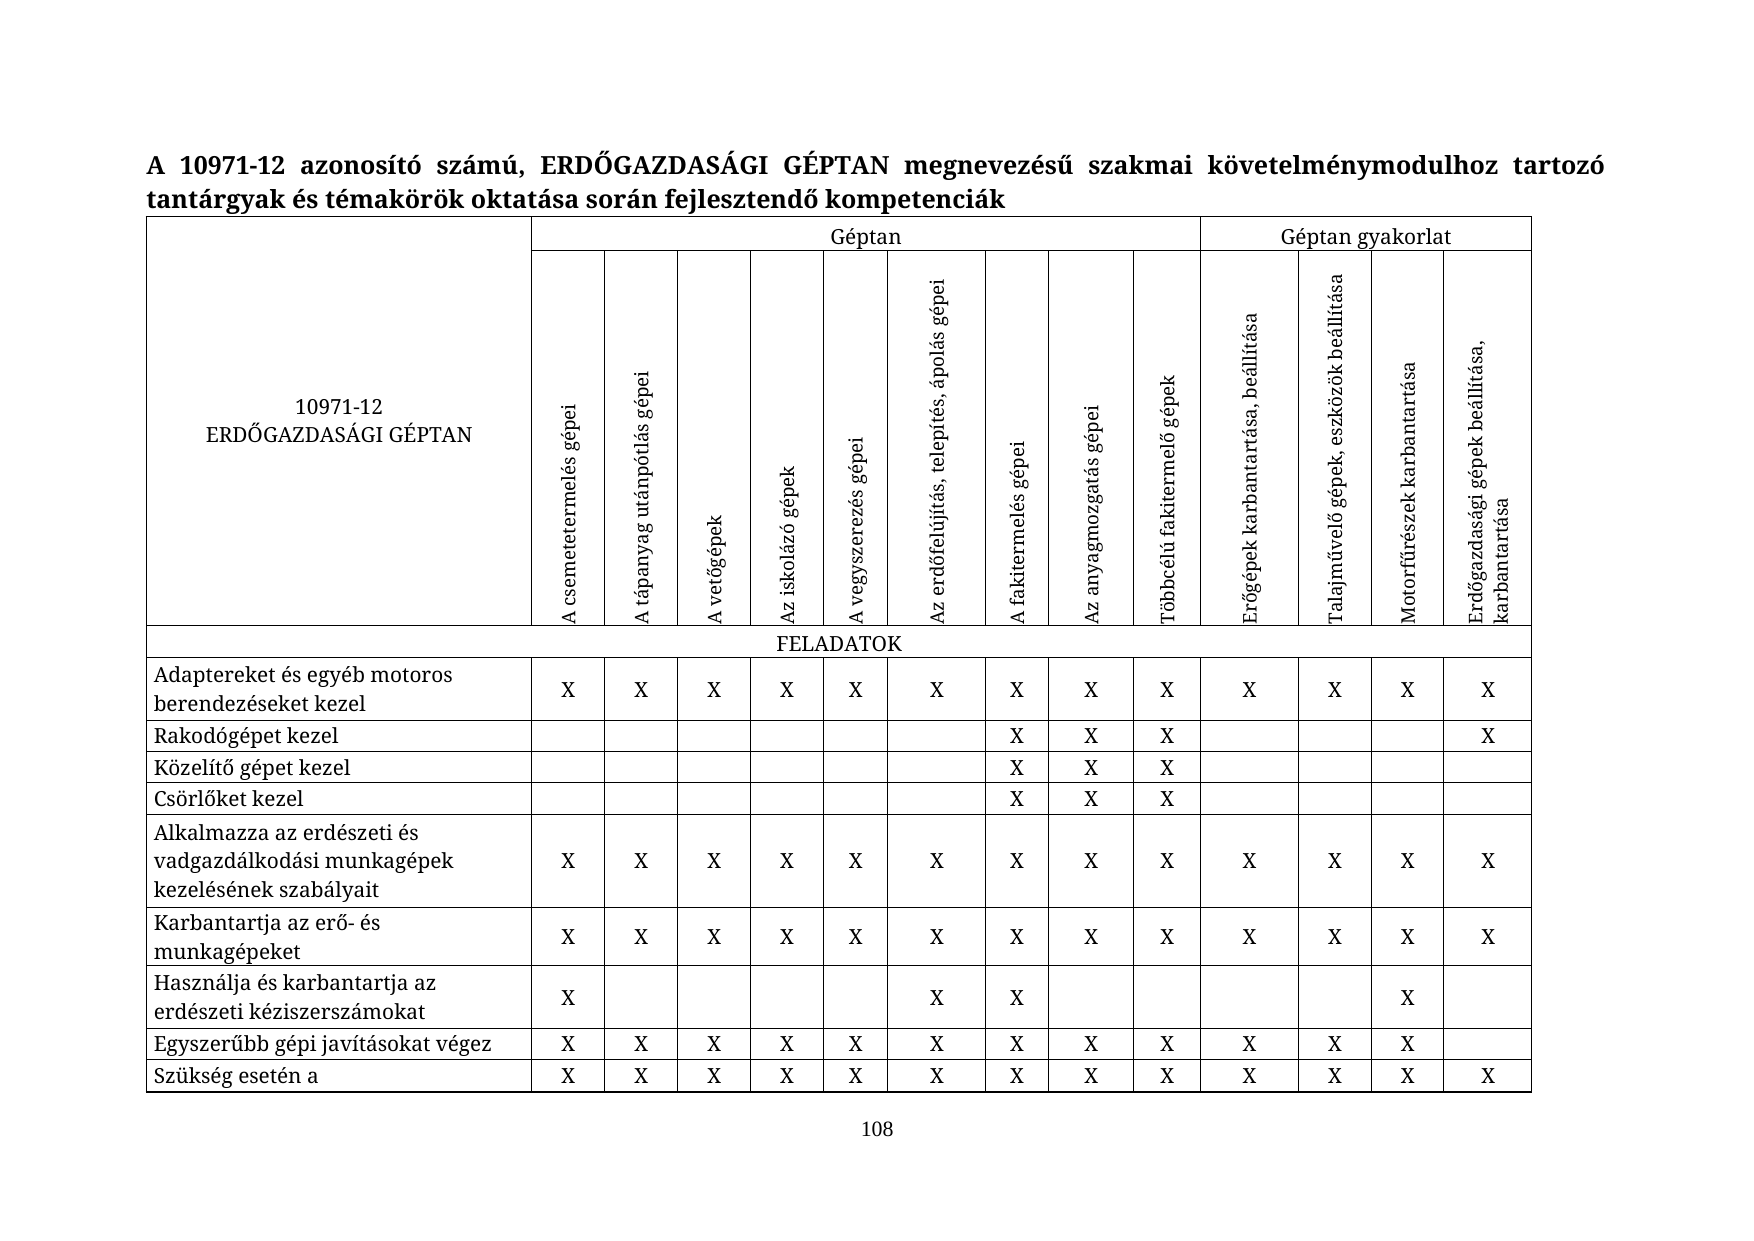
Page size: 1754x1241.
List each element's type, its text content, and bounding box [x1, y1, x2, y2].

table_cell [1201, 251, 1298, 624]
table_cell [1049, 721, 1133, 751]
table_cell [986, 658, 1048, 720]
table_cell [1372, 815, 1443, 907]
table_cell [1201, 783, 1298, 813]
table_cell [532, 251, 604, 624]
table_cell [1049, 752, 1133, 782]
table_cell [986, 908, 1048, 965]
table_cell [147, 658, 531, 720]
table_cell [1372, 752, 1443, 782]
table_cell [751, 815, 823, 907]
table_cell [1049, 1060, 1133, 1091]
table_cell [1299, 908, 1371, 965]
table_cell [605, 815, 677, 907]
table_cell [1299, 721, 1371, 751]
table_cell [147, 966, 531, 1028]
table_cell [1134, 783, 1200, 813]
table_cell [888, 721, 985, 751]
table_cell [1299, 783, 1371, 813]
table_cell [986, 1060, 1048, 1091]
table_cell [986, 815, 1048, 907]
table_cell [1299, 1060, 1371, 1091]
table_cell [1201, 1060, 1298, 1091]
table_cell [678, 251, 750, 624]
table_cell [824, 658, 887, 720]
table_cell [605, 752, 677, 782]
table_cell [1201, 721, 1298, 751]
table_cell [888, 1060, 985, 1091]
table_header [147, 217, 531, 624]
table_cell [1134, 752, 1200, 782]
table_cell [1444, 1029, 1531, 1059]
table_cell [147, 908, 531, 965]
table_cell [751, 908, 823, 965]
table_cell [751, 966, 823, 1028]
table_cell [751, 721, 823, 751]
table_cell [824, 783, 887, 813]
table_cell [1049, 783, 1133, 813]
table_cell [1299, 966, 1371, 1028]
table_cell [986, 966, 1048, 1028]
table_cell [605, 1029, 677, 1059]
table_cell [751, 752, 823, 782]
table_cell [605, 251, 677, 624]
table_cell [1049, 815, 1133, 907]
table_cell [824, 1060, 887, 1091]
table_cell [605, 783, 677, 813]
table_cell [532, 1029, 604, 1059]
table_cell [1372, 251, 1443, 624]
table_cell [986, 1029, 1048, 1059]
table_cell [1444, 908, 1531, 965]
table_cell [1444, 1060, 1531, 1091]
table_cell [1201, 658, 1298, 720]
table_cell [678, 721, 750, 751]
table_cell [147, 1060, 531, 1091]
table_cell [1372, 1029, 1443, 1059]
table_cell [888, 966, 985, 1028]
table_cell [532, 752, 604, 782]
text A 10971-12 azonosító számú, ERDŐGAZDASÁGI GÉPTAN megnevezésű szakmai követelménymodulhoz tartozó tantárgyak és témakörök oktatása során fejlesztendő kompetenciák [146, 148, 1606, 216]
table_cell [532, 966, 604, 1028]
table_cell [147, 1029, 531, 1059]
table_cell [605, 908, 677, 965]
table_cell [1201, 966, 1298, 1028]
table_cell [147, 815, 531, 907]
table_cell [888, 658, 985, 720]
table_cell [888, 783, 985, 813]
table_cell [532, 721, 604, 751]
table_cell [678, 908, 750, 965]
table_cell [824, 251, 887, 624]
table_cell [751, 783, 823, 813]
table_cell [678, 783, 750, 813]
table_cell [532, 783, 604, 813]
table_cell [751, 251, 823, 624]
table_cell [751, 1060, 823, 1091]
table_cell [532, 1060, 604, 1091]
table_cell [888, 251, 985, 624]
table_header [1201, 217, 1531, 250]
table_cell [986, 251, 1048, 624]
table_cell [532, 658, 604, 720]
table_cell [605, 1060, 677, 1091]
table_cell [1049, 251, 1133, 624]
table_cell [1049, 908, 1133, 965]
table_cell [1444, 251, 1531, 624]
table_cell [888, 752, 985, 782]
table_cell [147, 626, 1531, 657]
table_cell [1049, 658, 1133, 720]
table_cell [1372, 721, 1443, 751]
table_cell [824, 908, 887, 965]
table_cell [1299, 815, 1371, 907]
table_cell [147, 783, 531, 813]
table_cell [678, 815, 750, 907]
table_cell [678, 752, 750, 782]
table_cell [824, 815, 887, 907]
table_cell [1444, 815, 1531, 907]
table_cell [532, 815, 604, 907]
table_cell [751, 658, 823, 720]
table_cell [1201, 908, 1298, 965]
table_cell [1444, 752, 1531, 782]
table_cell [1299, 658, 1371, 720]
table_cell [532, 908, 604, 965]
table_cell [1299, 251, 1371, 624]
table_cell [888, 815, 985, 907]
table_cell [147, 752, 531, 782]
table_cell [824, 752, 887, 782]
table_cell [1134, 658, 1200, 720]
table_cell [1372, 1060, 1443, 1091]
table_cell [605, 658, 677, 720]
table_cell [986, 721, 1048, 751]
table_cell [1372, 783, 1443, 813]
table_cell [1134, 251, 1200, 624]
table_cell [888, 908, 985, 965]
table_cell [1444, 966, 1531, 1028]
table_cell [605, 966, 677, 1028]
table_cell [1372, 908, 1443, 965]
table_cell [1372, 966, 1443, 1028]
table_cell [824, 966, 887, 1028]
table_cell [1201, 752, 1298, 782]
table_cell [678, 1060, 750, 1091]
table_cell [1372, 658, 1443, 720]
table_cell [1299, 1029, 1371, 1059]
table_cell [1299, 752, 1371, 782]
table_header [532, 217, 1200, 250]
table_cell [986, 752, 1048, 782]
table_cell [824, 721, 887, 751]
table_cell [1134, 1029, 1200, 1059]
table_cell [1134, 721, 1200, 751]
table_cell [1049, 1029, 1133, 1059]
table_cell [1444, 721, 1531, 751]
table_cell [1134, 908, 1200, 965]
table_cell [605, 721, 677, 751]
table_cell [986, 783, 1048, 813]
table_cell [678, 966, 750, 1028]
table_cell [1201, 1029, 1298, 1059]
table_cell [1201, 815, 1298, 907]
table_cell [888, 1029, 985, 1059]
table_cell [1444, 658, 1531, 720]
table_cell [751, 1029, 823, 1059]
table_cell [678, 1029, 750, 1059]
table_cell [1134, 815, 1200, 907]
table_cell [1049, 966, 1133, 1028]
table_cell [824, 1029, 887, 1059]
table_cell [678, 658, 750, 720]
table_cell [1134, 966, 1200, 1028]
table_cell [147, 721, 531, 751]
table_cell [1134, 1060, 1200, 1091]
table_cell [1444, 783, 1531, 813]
